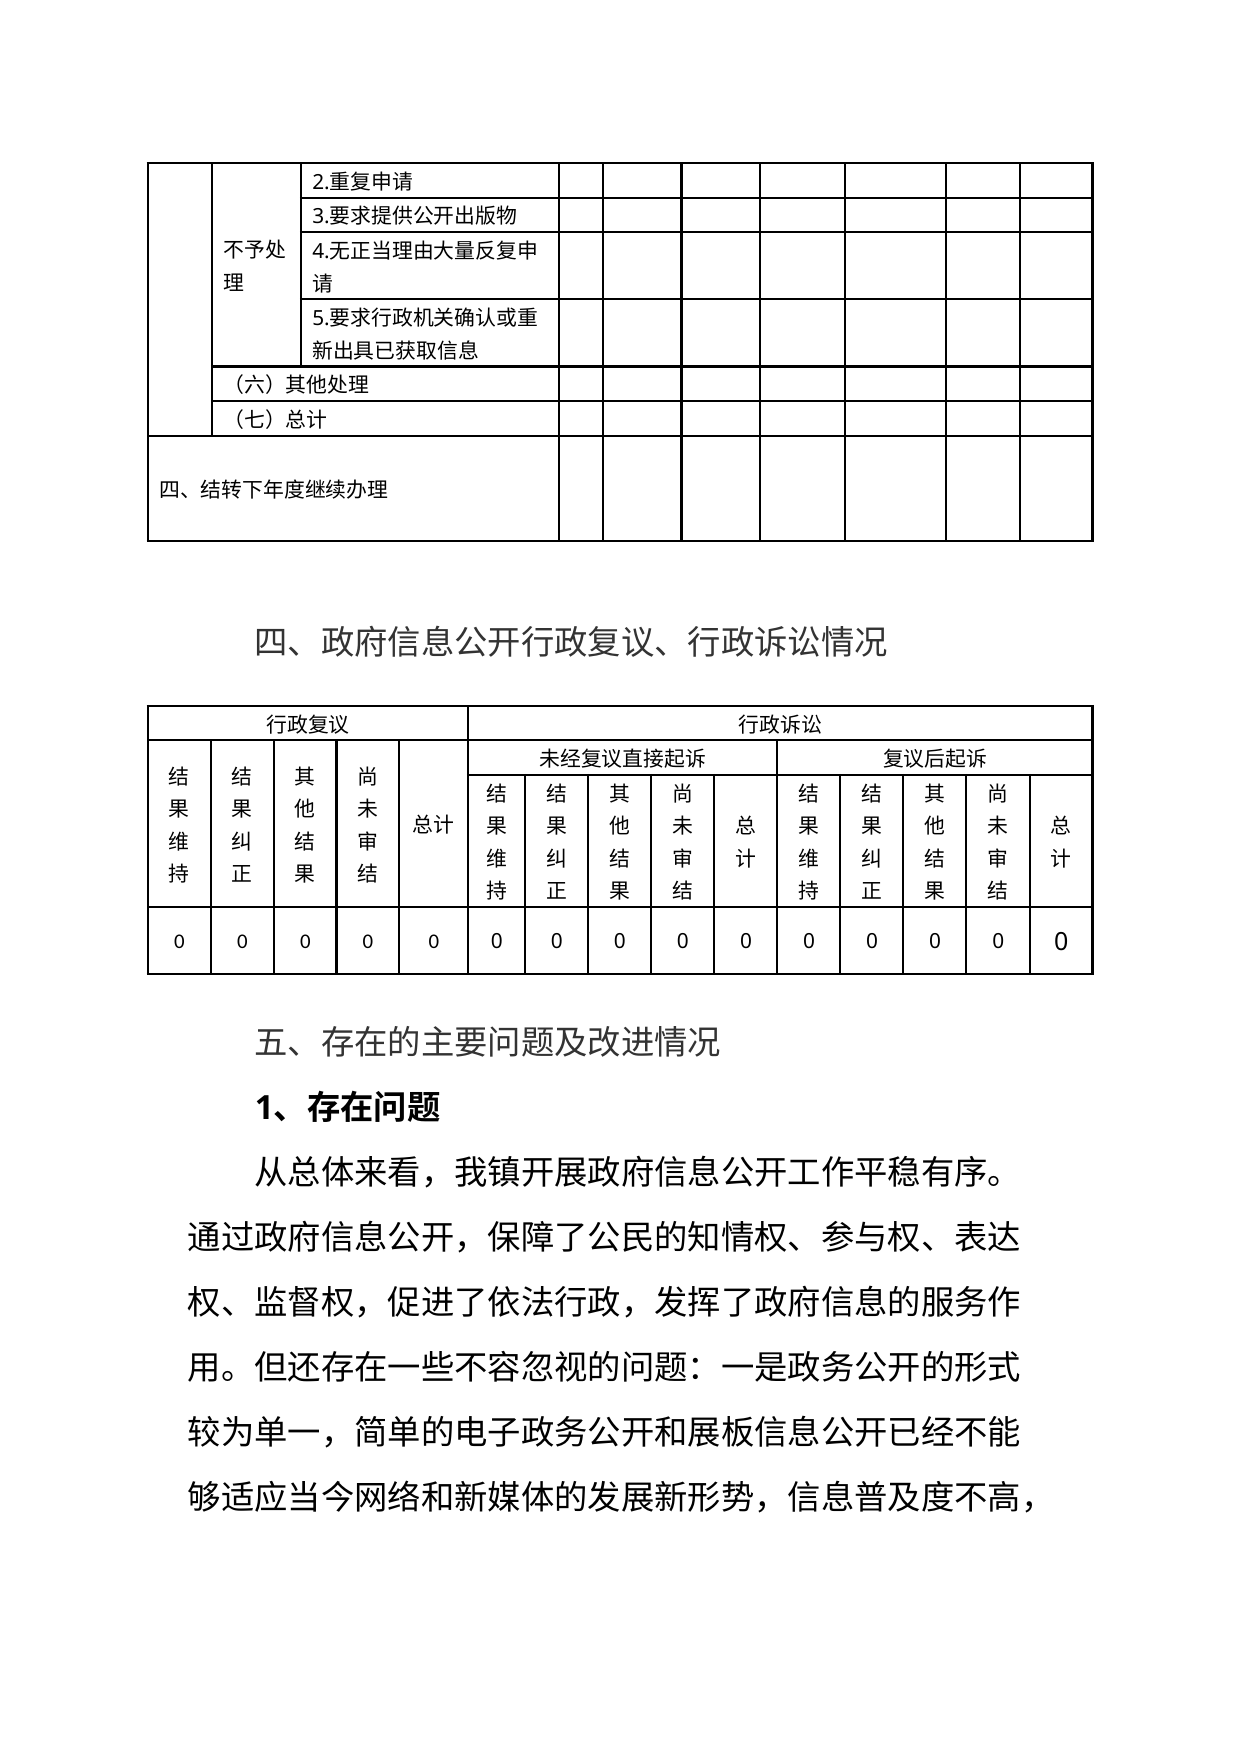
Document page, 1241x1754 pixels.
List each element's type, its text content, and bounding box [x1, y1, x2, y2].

table_cell [604, 300, 680, 365]
table_cell [604, 368, 680, 400]
table_cell [1021, 437, 1091, 540]
table_cell [947, 402, 1019, 434]
table_cell 总计 [715, 776, 776, 906]
table_cell [1021, 199, 1091, 231]
table_cell 0 [400, 908, 467, 973]
table_cell [683, 300, 759, 365]
table_cell [683, 233, 759, 298]
table_cell [846, 199, 945, 231]
table_cell [683, 368, 759, 400]
table_cell [560, 233, 602, 298]
table_cell [604, 233, 680, 298]
table_cell （七）总计 [213, 402, 558, 434]
table_cell 0 [904, 908, 965, 973]
table_header 行政诉讼 [469, 707, 1091, 739]
table_cell [761, 368, 844, 400]
table_cell [761, 164, 844, 197]
table_cell 尚未审结 [967, 776, 1029, 906]
table_cell 2.重复申请 [302, 164, 558, 197]
text 五、存在的主要问题及改进情况 [187, 1008, 1053, 1073]
table_cell [947, 233, 1019, 298]
text 四、政府信息公开行政复议、行政诉讼情况 [187, 607, 1053, 672]
table_cell [560, 199, 602, 231]
table_cell 4.无正当理由大量反复申请 [302, 233, 558, 298]
table_cell （六）其他处理 [213, 368, 558, 400]
table_cell 0 [149, 908, 210, 973]
table_cell 四、结转下年度继续办理 [149, 437, 558, 540]
table_cell 总计 [1031, 776, 1091, 906]
table_cell [1021, 402, 1091, 434]
table_cell 0 [715, 908, 776, 973]
table_cell [846, 164, 945, 197]
table_cell （五）不予处理 [213, 164, 300, 365]
table_cell [761, 300, 844, 365]
table_cell [683, 164, 759, 197]
table_cell [846, 368, 945, 400]
table_cell 结果维持 [469, 776, 524, 906]
table_cell [1021, 233, 1091, 298]
table_cell 3.要求提供公开出版物 [302, 199, 558, 231]
table_cell [947, 437, 1019, 540]
table_cell [604, 164, 680, 197]
table_cell 0 [841, 908, 902, 973]
table_cell 总计 [400, 741, 467, 906]
table_cell 0 [652, 908, 713, 973]
table_cell [604, 402, 680, 434]
table_cell 0 [589, 908, 650, 973]
table_cell [560, 300, 602, 365]
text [187, 1138, 1053, 1528]
table_cell [846, 300, 945, 365]
table_cell 0 [212, 908, 273, 973]
table_cell [683, 402, 759, 434]
table_cell 结果维持 [778, 776, 839, 906]
table_cell [761, 199, 844, 231]
table_cell 结果维持 [149, 741, 210, 906]
table_cell 结果纠正 [212, 741, 273, 906]
table_cell 尚未审结 [338, 741, 398, 906]
table_cell 5.要求行政机关确认或重新出具已获取信息 [302, 300, 558, 365]
table_cell 0 [1031, 908, 1091, 973]
table_cell [683, 437, 759, 540]
table_cell [560, 164, 602, 197]
table_cell 0 [275, 908, 335, 973]
table_cell 复议后起诉 [778, 741, 1091, 774]
table_cell 0 [778, 908, 839, 973]
table_cell 未经复议直接起诉 [469, 741, 776, 774]
table_cell [761, 437, 844, 540]
table_cell [560, 437, 602, 540]
table_cell [947, 164, 1019, 197]
table_cell [560, 402, 602, 434]
table_cell 0 [967, 908, 1029, 973]
table_cell [846, 233, 945, 298]
table_cell [947, 300, 1019, 365]
table_cell 0 [526, 908, 587, 973]
table_cell 其他结果 [275, 741, 335, 906]
table_cell [846, 437, 945, 540]
table_cell [560, 368, 602, 400]
text 1、存在问题 [187, 1073, 1053, 1138]
table_cell [761, 402, 844, 434]
table_cell 0 [338, 908, 398, 973]
table_cell [683, 199, 759, 231]
table_cell [1021, 300, 1091, 365]
table_cell [846, 402, 945, 434]
table_cell 尚未审结 [652, 776, 713, 906]
table_cell [604, 199, 680, 231]
table_cell 0 [469, 908, 524, 973]
table_cell [947, 368, 1019, 400]
table_cell [947, 199, 1019, 231]
table_cell 结果纠正 [841, 776, 902, 906]
table_cell [604, 437, 680, 540]
table_cell 其他结果 [904, 776, 965, 906]
table_cell 结果纠正 [526, 776, 587, 906]
table_cell 其他结果 [589, 776, 650, 906]
table_cell [1021, 368, 1091, 400]
table_cell [761, 233, 844, 298]
table_cell [1021, 164, 1091, 197]
table_header 行政复议 [149, 707, 467, 739]
